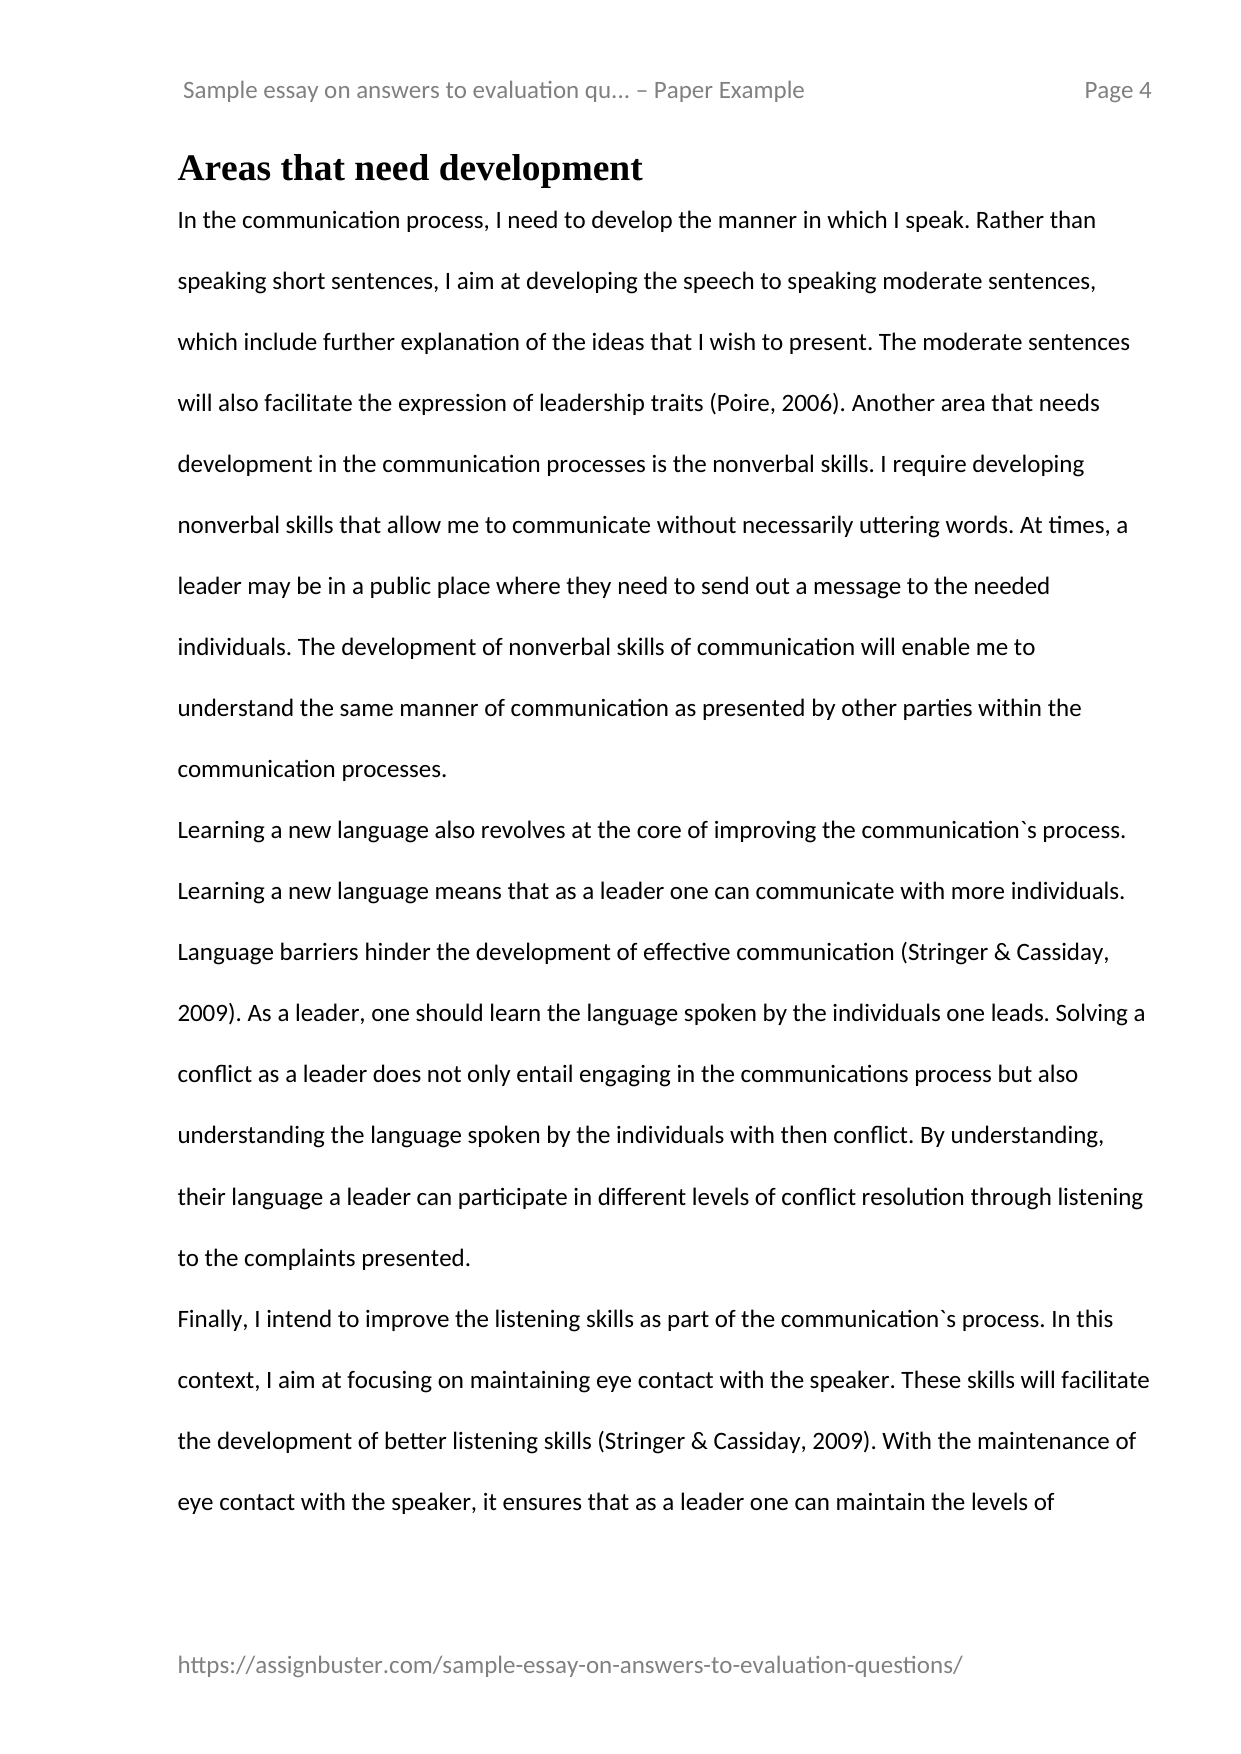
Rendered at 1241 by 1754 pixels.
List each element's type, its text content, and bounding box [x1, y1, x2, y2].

subtitle Areas that need development [177, 145, 1152, 188]
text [177, 204, 1152, 1516]
